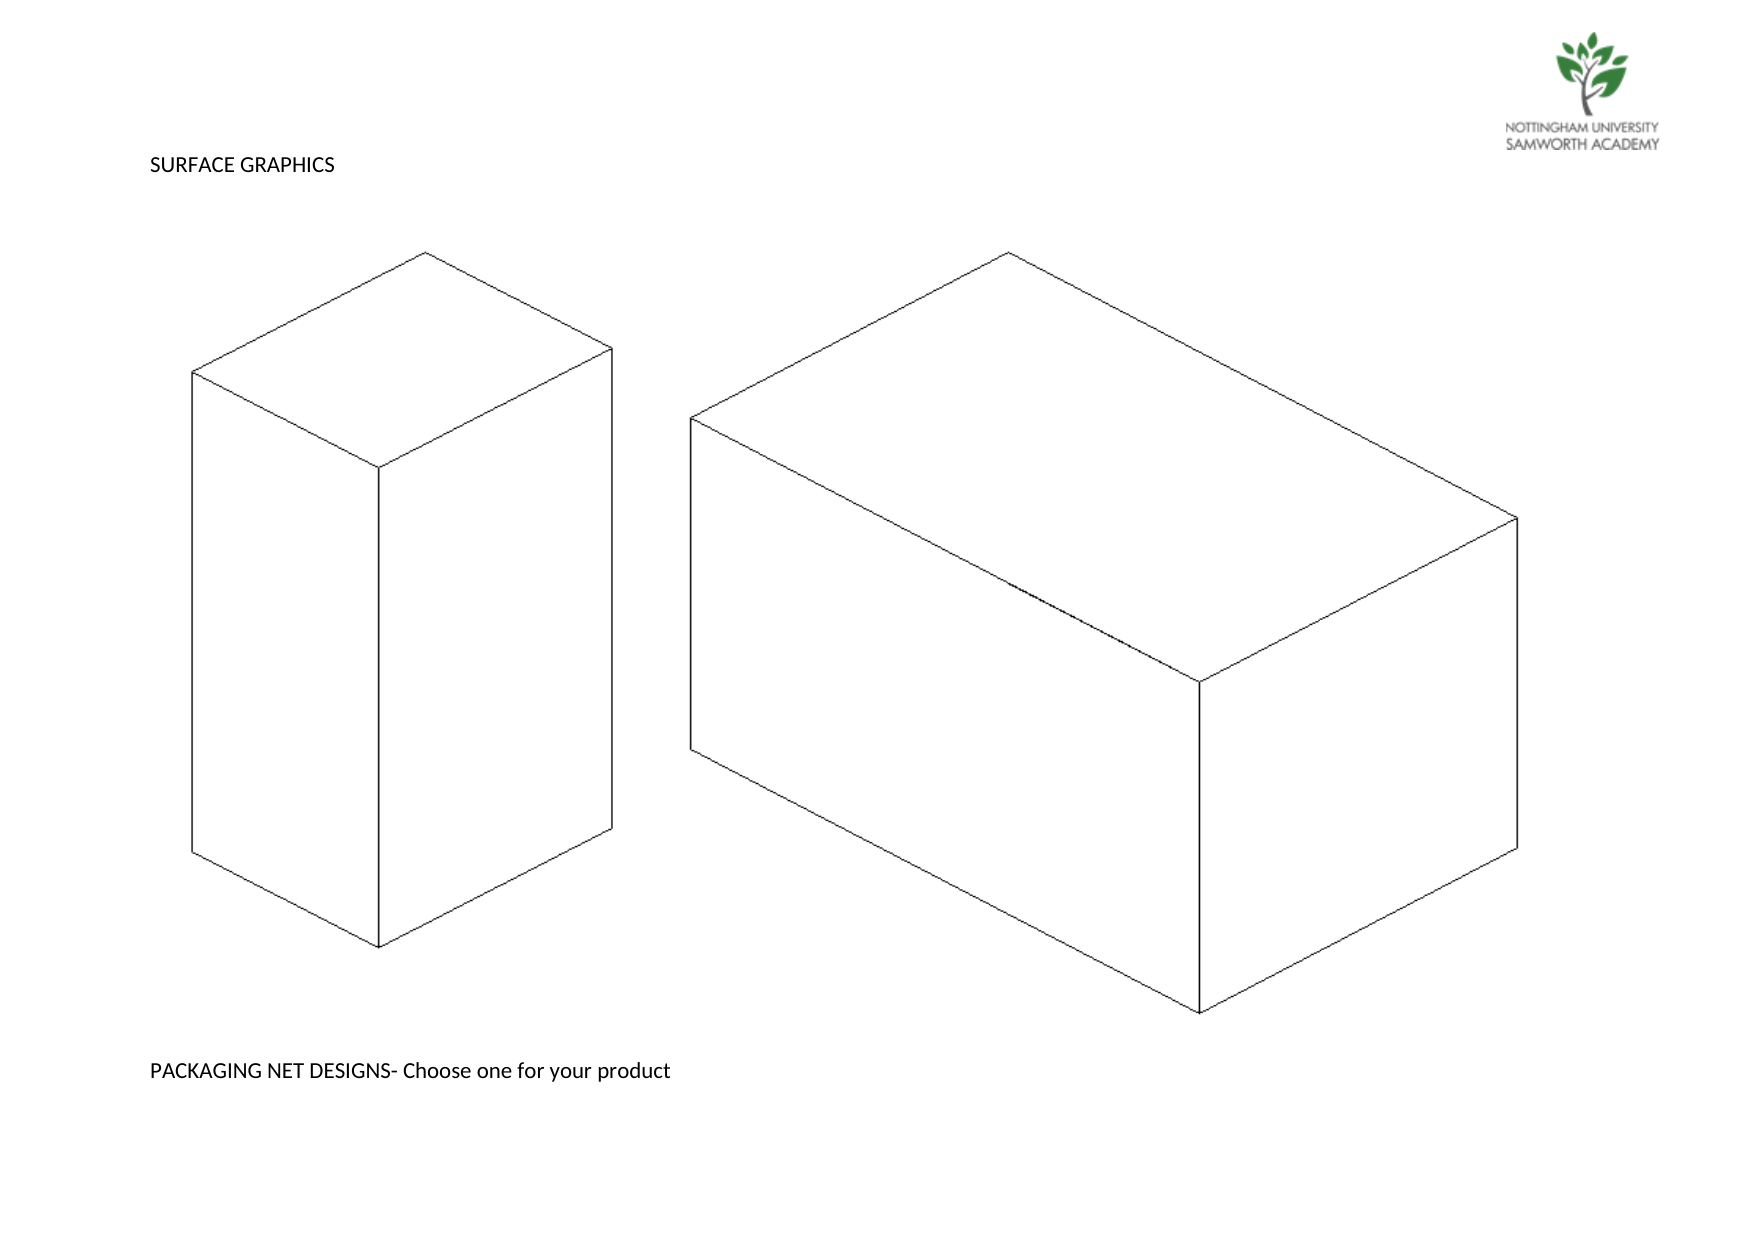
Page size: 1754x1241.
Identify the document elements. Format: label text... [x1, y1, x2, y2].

text SURFACE GRAPHICS [150, 150, 1604, 178]
picture [1506, 32, 1660, 150]
text PACKAGING NET DESIGNS- Choose one for your product [150, 1056, 1604, 1084]
picture [150, 196, 1564, 1038]
